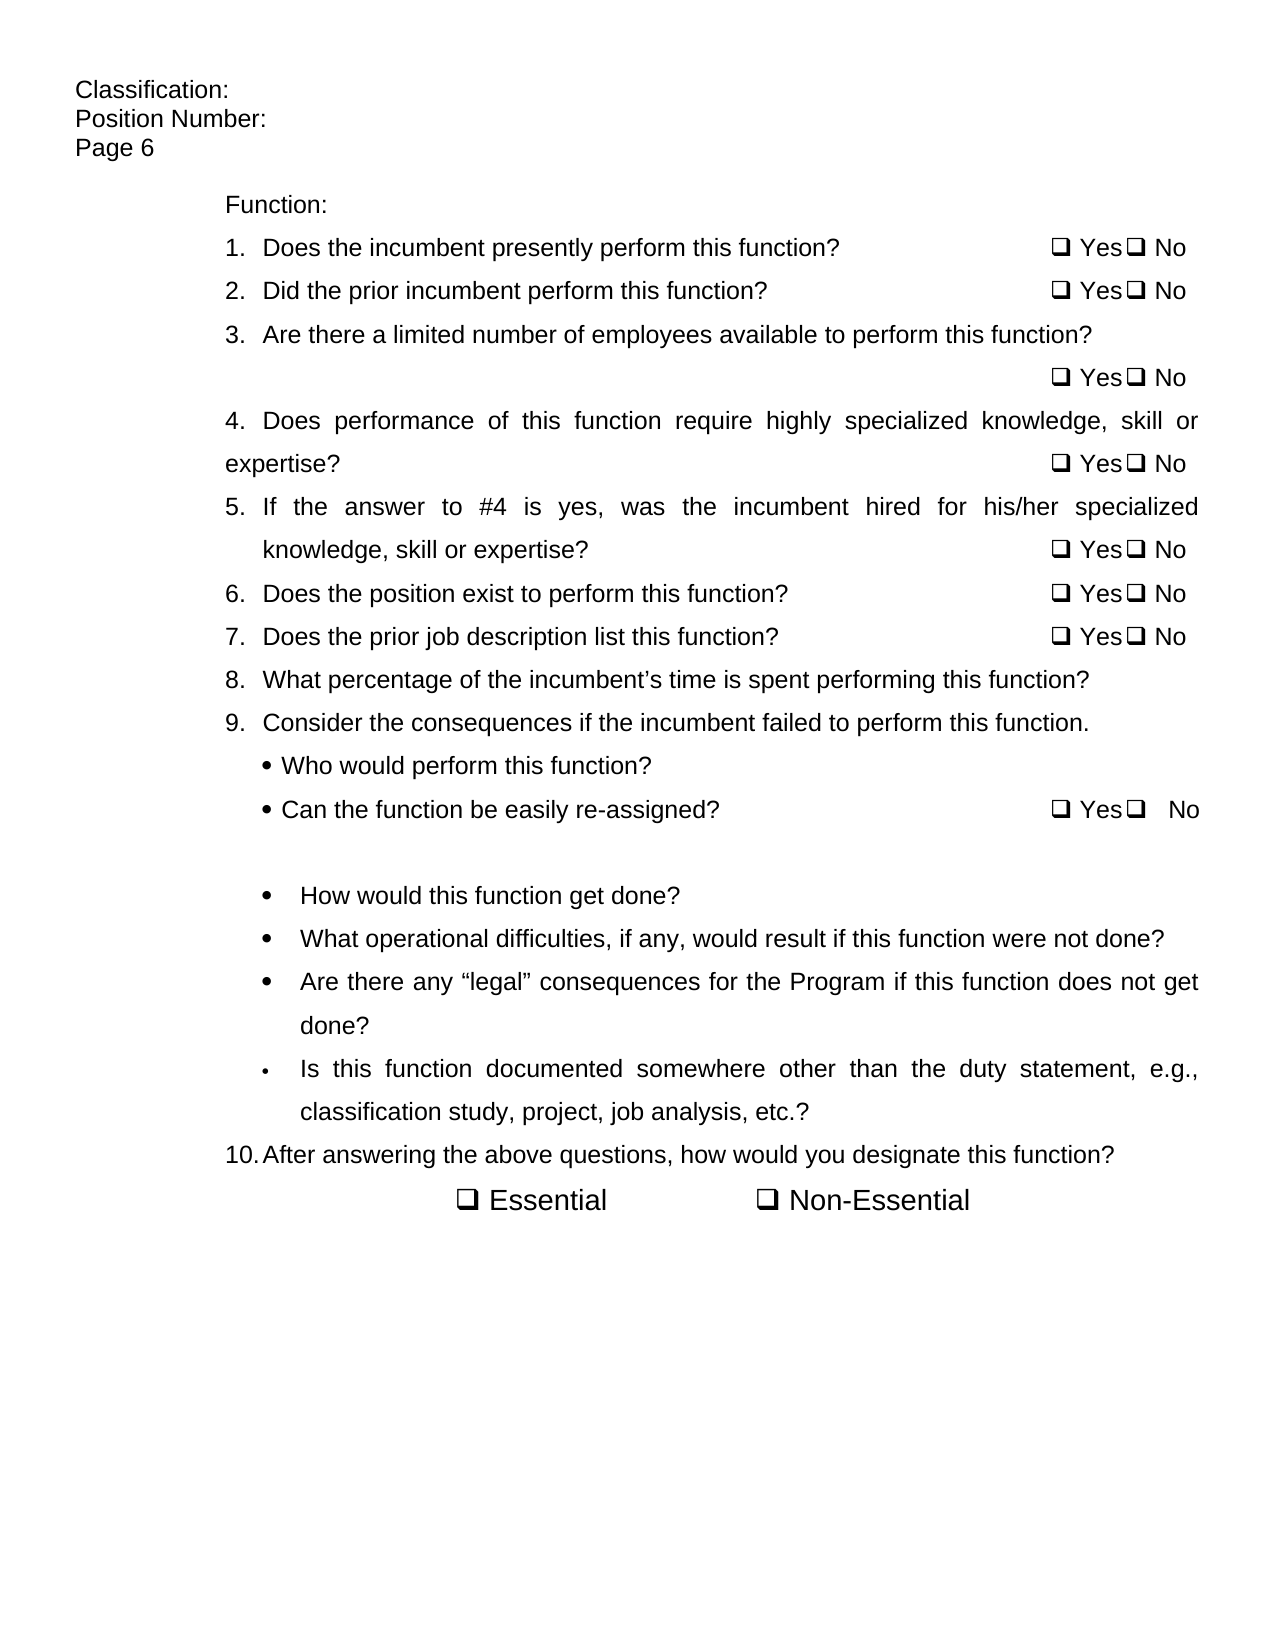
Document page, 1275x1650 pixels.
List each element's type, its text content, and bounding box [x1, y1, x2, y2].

text 7. Does the prior job description list this function? Yes No [225, 622, 1200, 651]
text 2. Did the prior incumbent perform this function? Yes No [225, 276, 1200, 305]
list Who would perform this function? [262, 751, 1200, 780]
text 5. If the answer to #4 is yes, was the incumbent hired for his/her specialized knowledge, skill or expertise? Yes No [225, 492, 1200, 564]
text 6. Does the position exist to perform this function? Yes No [225, 579, 1200, 607]
list How would this function get done? [262, 881, 1200, 910]
text 3. Are there a limited number of employees available to perform this function? [225, 319, 1200, 348]
text 8. What percentage of the incumbent’s time is spent performing this function? [225, 665, 1200, 694]
text 4. Does performance of this function require highly specialized knowledge, skill or expertise? Yes No [225, 406, 1200, 478]
text 10. After answering the above questions, how would you designate this function? [225, 1140, 1200, 1169]
text 9. Consider the consequences if the incumbent failed to perform this function. [225, 708, 1200, 737]
list Is this function documented somewhere other than the duty statement, e.g., classification study, project, job analysis, etc.? [262, 1054, 1200, 1126]
text Function: [225, 190, 1200, 219]
text Yes No [225, 363, 1200, 392]
list Can the function be easily re-assigned? Yes No [262, 794, 1200, 867]
list What operational difficulties, if any, would result if this function were not done? [262, 924, 1200, 953]
list Are there any “legal” consequences for the Program if this function does not get done? [262, 967, 1200, 1039]
text 1. Does the incumbent presently perform this function? Yes No [225, 233, 1200, 262]
text Essential Non-Essential [225, 1183, 1200, 1217]
